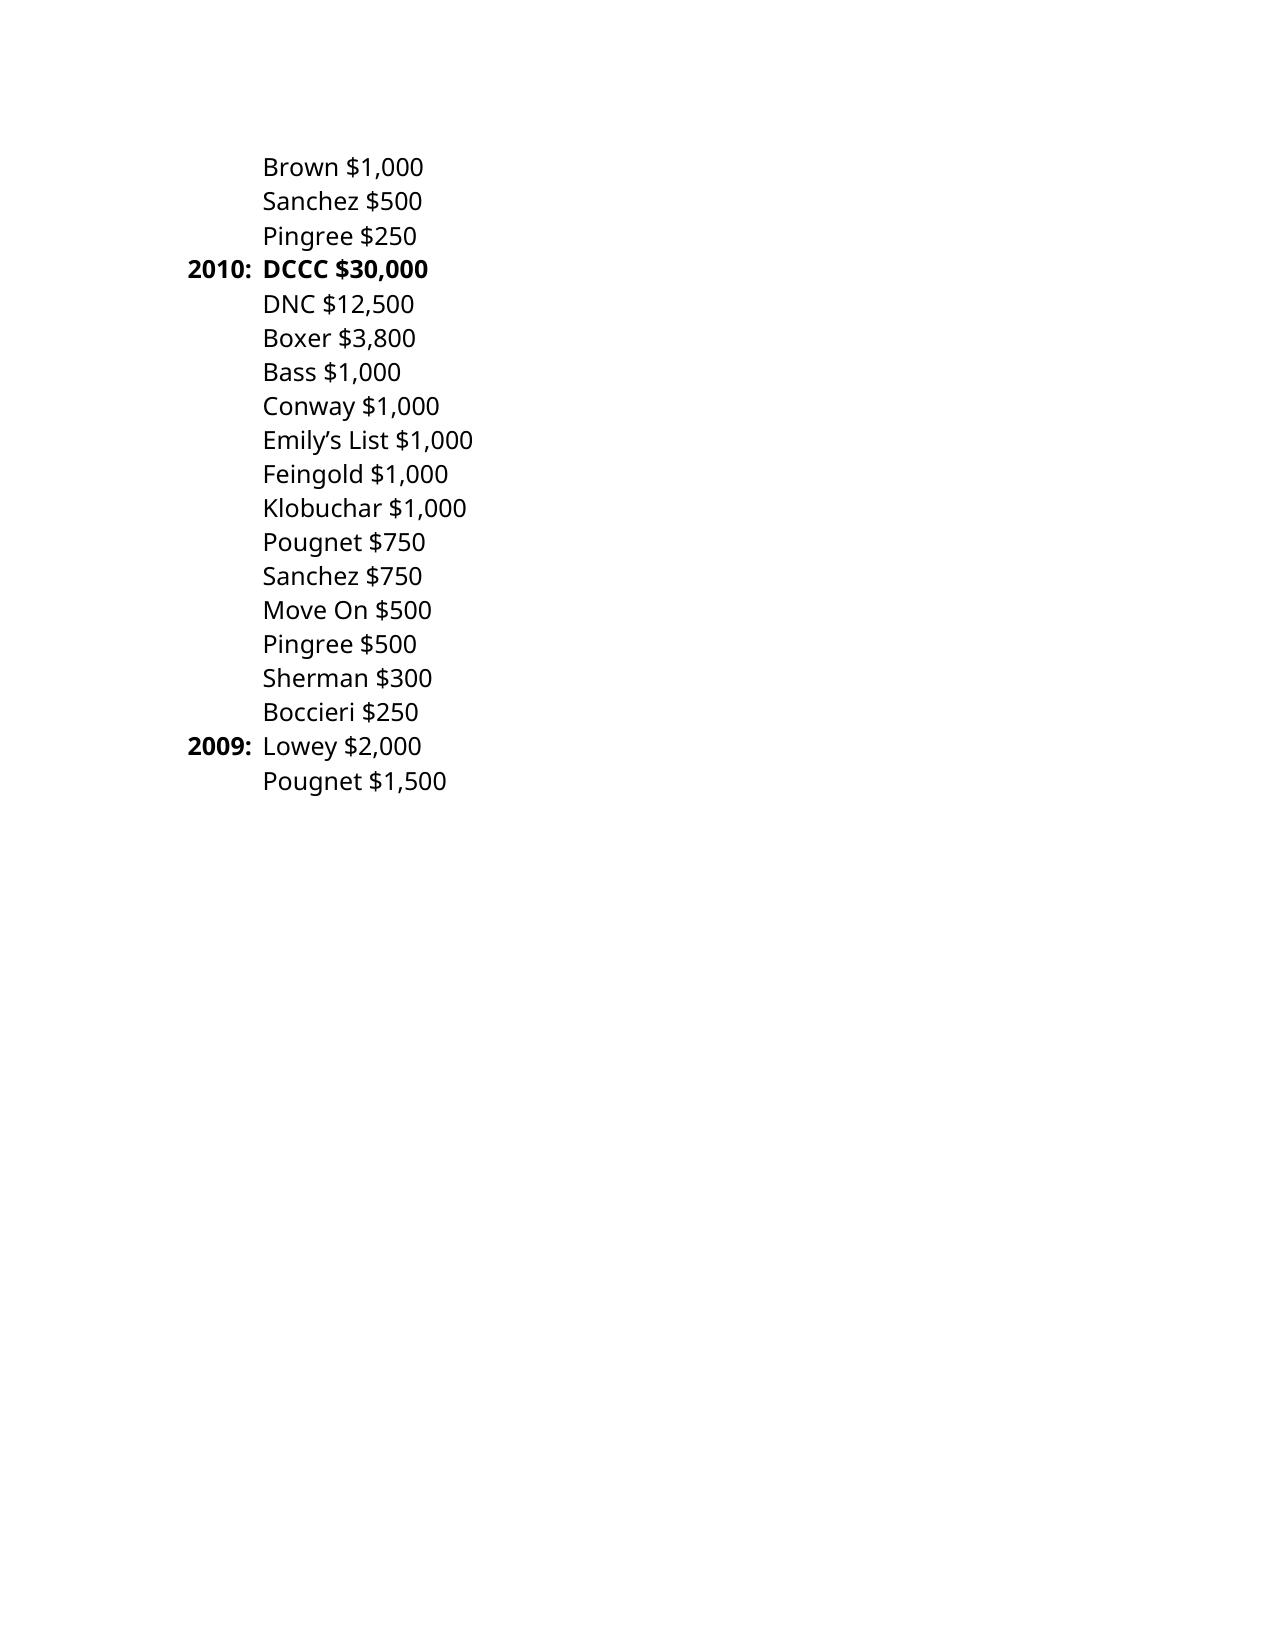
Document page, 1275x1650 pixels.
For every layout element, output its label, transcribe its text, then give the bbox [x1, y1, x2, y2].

text Move On $500 [187, 593, 1247, 627]
text Boxer $3,800 [187, 320, 1247, 354]
text Klobuchar $1,000 [187, 491, 1247, 525]
text Boccieri $250 [187, 695, 1247, 729]
text 2009: Lowey $2,000 [187, 729, 1247, 763]
text Pingree $500 [187, 627, 1247, 661]
text Brown $1,000 [187, 150, 1247, 184]
text Sanchez $500 [187, 184, 1247, 218]
text Feingold $1,000 [187, 457, 1247, 491]
text Pougnet $1,500 [187, 763, 1247, 797]
text Pingree $250 [187, 218, 1247, 252]
text Bass $1,000 [187, 354, 1247, 388]
text 2010: DCCC $30,000 [187, 252, 1247, 286]
text Emily’s List $1,000 [187, 422, 1247, 457]
text Sanchez $750 [187, 559, 1247, 593]
text Conway $1,000 [187, 388, 1247, 422]
text DNC $12,500 [187, 286, 1247, 320]
text Pougnet $750 [187, 525, 1247, 559]
text Sherman $300 [187, 661, 1247, 695]
